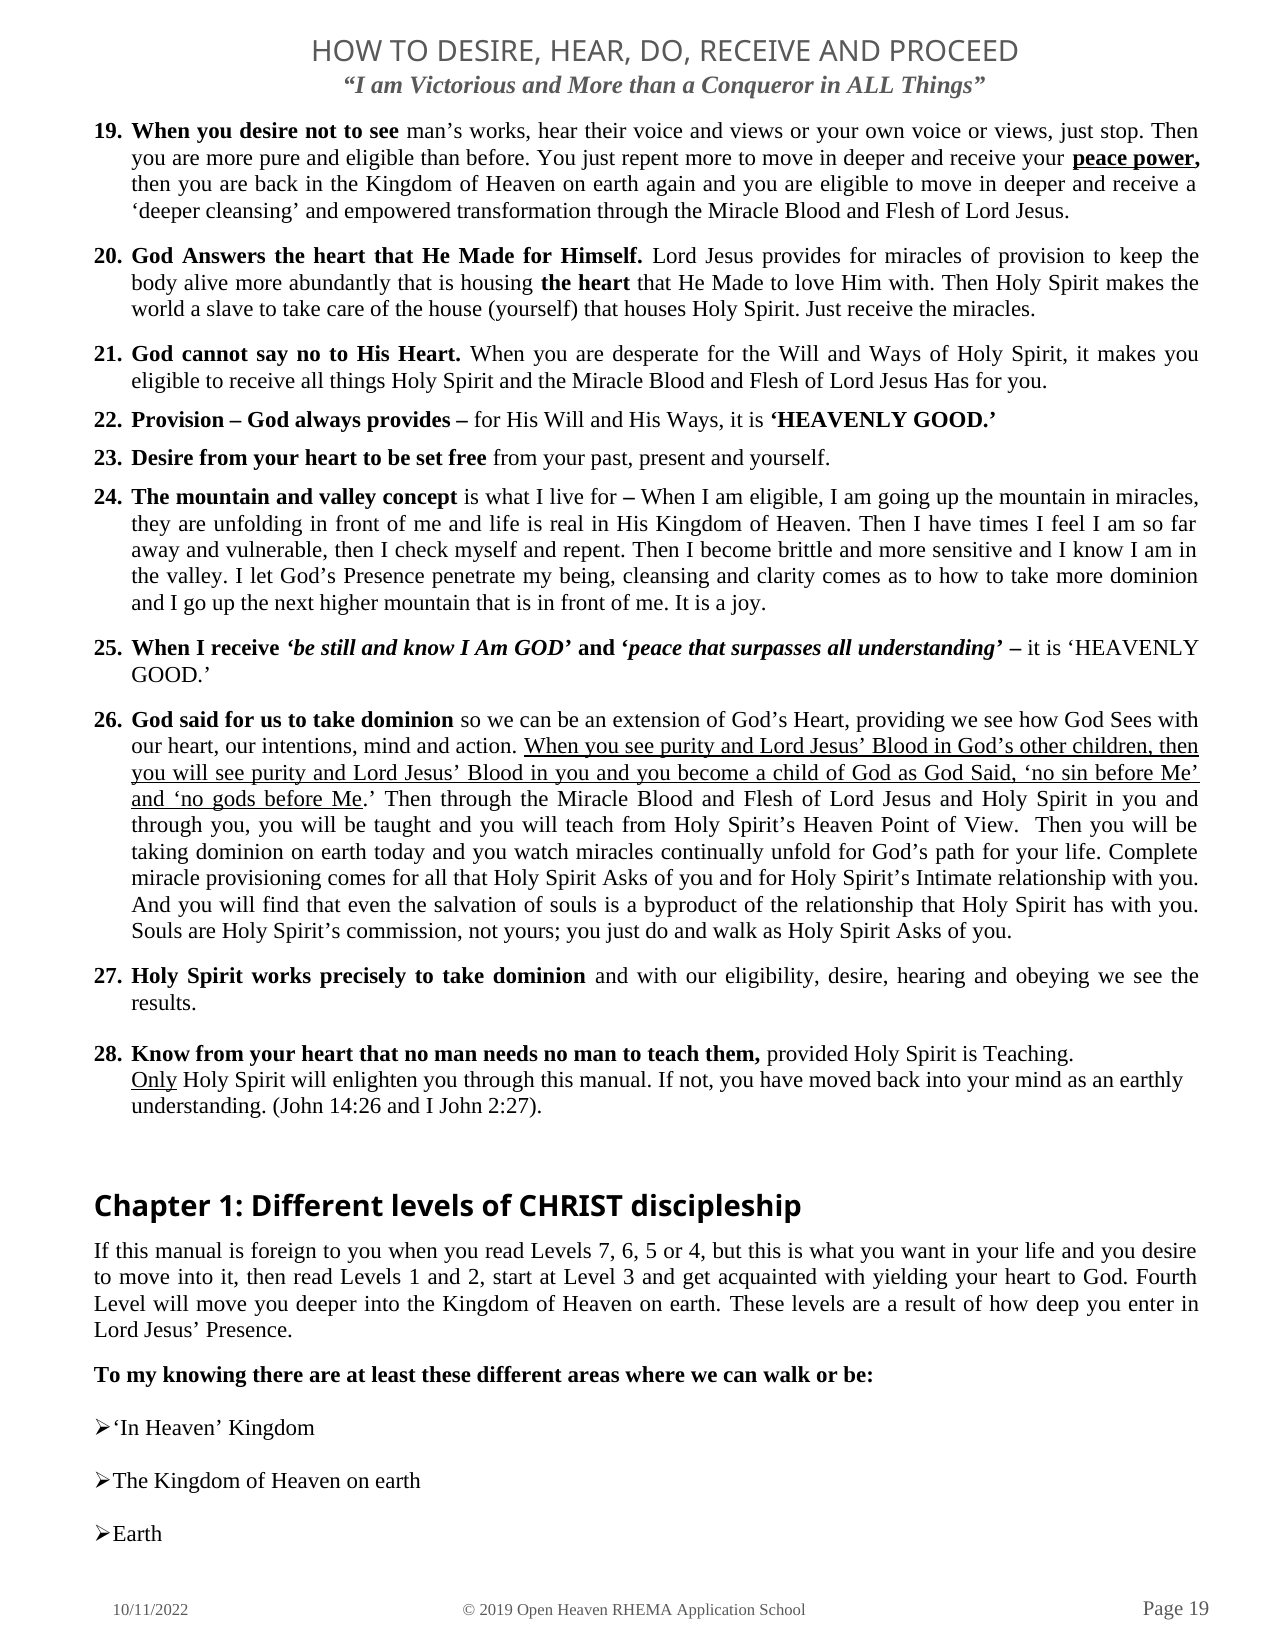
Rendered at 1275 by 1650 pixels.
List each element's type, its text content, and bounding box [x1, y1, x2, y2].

list God cannot say no to His Heart. When you are desperate for the Will and Ways of Holy Spirit, it makes you eligible to receive all things Holy Spirit and the Miracle Blood and Flesh of Lord Jesus Has for you. [94, 340, 1200, 393]
text If this manual is foreign to you when you read Levels 7, 6, 5 or 4, but this is what you want in your life and you desire to move into it, then read Levels 1 and 2, start at Level 3 and get acquainted with yielding your heart to God. Fourth Level will move you deeper into the Kingdom of Heaven on earth. These levels are a result of how deep you enter in Lord Jesus’ Presence. [94, 1237, 1200, 1342]
text To my knowing there are at least these different areas where we can walk or be: [94, 1362, 1200, 1388]
list Provision – God always provides – for His Will and His Ways, it is ‘HEAVENLY GOOD.’ [94, 406, 1200, 432]
list Holy Spirit works precisely to take dominion and with our eligibility, desire, hearing and obeying we see the results. [94, 962, 1200, 1015]
list Earth [94, 1520, 1200, 1546]
list The mountain and valley concept is what I live for – When I am eligible, I am going up the mountain in miracles, they are unfolding in front of me and life is real in His Kingdom of Heaven. Then I have times I feel I am so far away and vulnerable, then I check myself and repent. Then I become brittle and more sensitive and I know I am in the valley. I let God’s Presence penetrate my being, cleansing and clarity comes as to how to take more dominion and I go up the next higher mountain that is in front of me. It is a joy. [94, 483, 1200, 615]
list When you desire not to see man’s works, hear their voice and views or your own voice or views, just stop. Then you are more pure and eligible than before. You just repent more to move in deeper and receive your peace power, then you are back in the Kingdom of Heaven on earth again and you are eligible to move in deeper and receive a ‘deeper cleansing’ and empowered transformation through the Miracle Blood and Flesh of Lord Jesus. [94, 118, 1200, 223]
list Know from your heart that no man needs no man to teach them, provided Holy Spirit is Teaching. Only Holy Spirit will enlighten you through this manual. If not, you have moved back into your mind as an earthly understanding. (John 14:26 and I John 2:27). [94, 1040, 1200, 1119]
list God said for us to take dominion so we can be an extension of God’s Heart, providing we see how God Sees with our heart, our intentions, mind and action. When you see purity and Lord Jesus’ Blood in God’s other children, then you will see purity and Lord Jesus’ Blood in you and you become a child of God as God Said, ‘no sin before Me’ and ‘no gods before Me.’ Then through the Miracle Blood and Flesh of Lord Jesus and Holy Spirit in you and through you, you will be taught and you will teach from Holy Spirit’s Heaven Point of View. Then you will be taking dominion on earth today and you watch miracles continually unfold for God’s path for your life. Complete miracle provisioning comes for all that Holy Spirit Asks of you and for Holy Spirit’s Intimate relationship with you. And you will find that even the salvation of souls is a byproduct of the relationship that Holy Spirit has with you. Souls are Holy Spirit’s commission, not yours; you just do and walk as Holy Spirit Asks of you. [94, 706, 1200, 943]
list God Answers the heart that He Made for Himself. Lord Jesus provides for miracles of provision to keep the body alive more abundantly that is housing the heart that He Made to love Him with. Then Holy Spirit makes the world a slave to take care of the house (yourself) that houses Holy Spirit. Just receive the miracles. [94, 242, 1200, 321]
list Desire from your heart to be set free from your past, present and yourself. [94, 444, 1200, 471]
list The Kingdom of Heaven on earth [94, 1467, 1200, 1493]
list ‘In Heaven’ Kingdom [94, 1414, 1200, 1441]
text Chapter 1: Different levels of CHRIST discipleship [94, 1185, 1200, 1224]
list When I receive ‘be still and know I Am GOD’ and ‘peace that surpasses all understanding’ – it is ‘HEAVENLY GOOD.’ [94, 634, 1200, 687]
